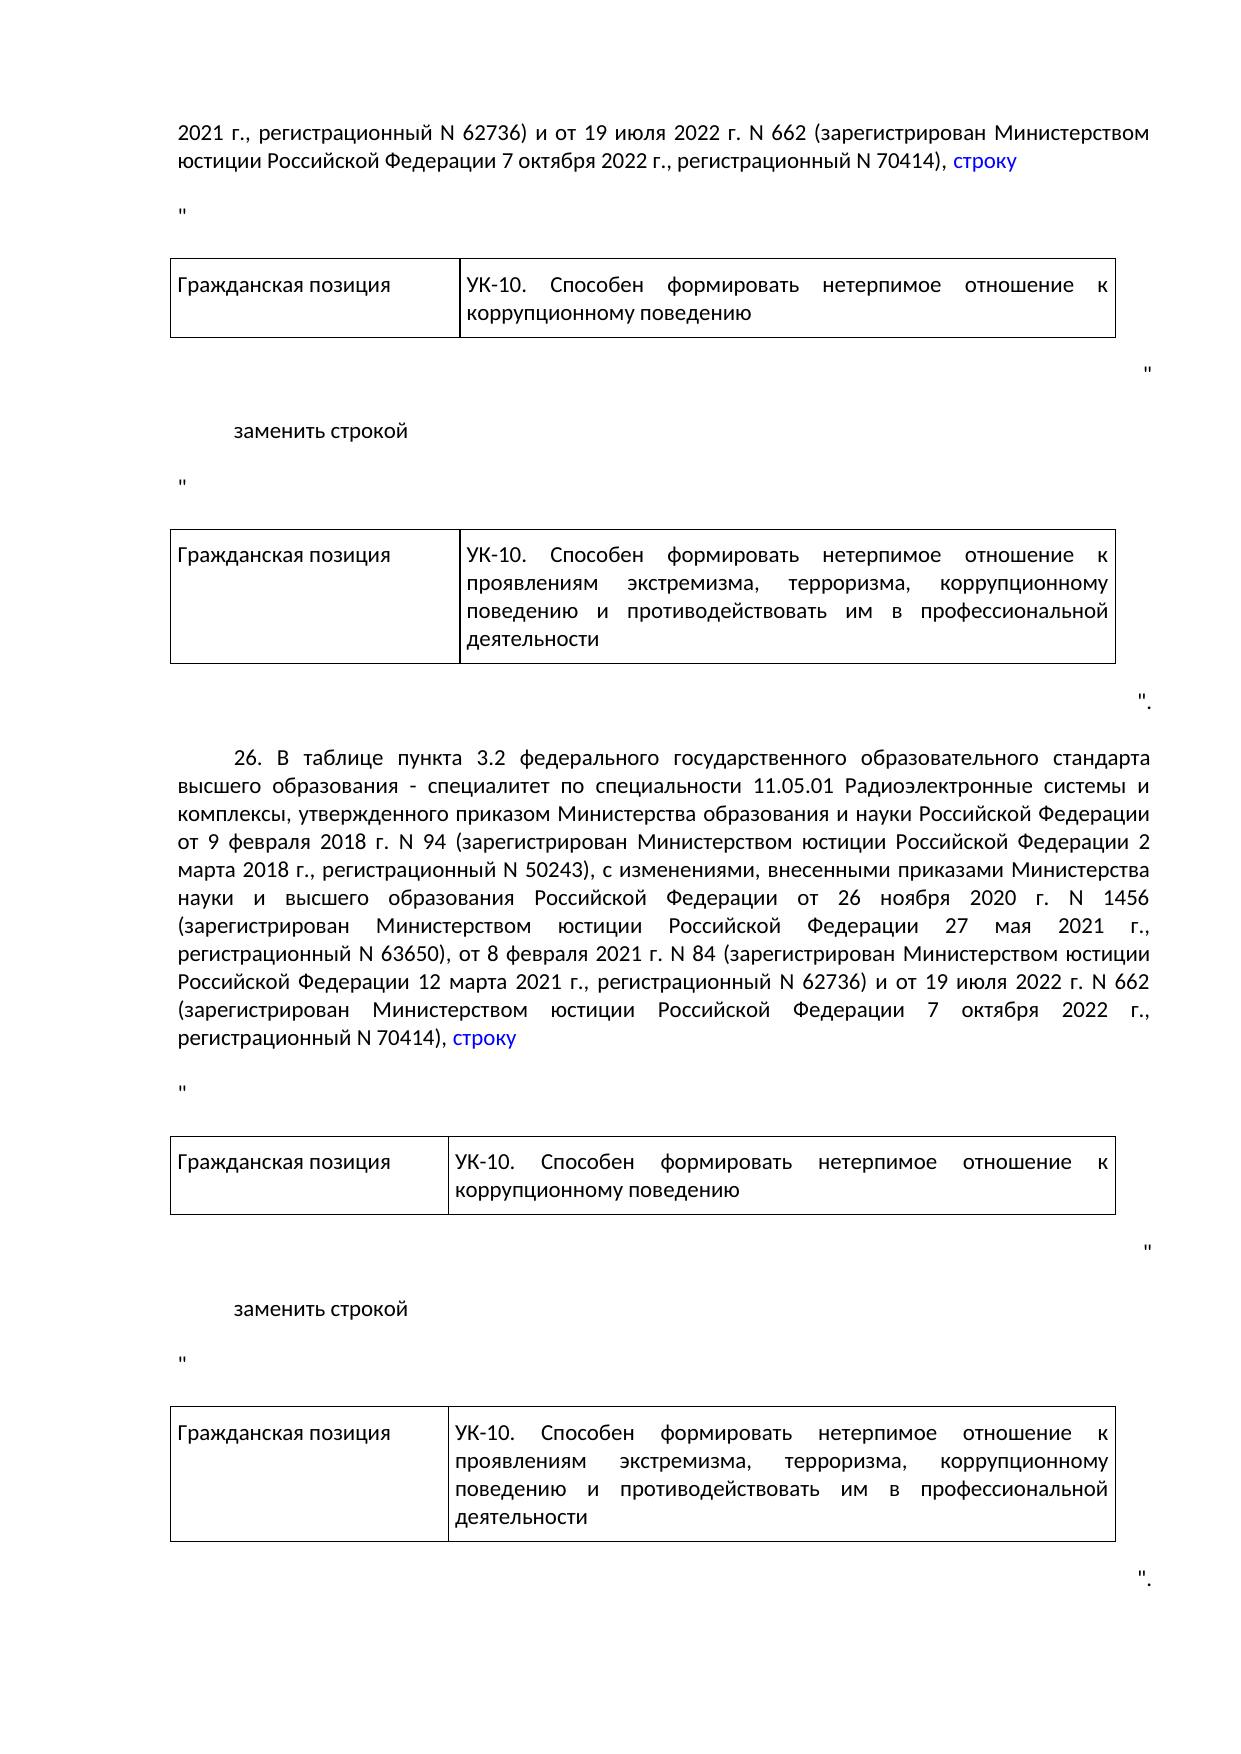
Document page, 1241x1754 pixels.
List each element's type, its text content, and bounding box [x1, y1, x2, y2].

text заменить строкой [177, 1294, 1152, 1322]
text заменить строкой [177, 417, 1152, 445]
text " [177, 473, 1152, 501]
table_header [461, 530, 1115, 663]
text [177, 118, 1152, 174]
text " [177, 361, 1152, 389]
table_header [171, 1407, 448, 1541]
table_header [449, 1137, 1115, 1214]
text ". [177, 687, 1152, 715]
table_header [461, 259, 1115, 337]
text " [177, 1350, 1152, 1378]
text " [177, 202, 1152, 230]
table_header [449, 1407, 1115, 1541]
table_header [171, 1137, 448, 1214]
text ". [177, 1564, 1152, 1592]
text " [177, 1238, 1152, 1266]
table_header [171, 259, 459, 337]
text 26. В таблице пункта 3.2 федерального государственного образовательного стандарта высшего образования - специалитет по специальности 11.05.01 Радиоэлектронные системы и комплексы, утвержденного приказом Министерства образования и науки Российской Федерации от 9 февраля 2018 г. N 94 (зарегистрирован Министерством юстиции Российской Федерации 2 марта 2018 г., регистрационный N 50243), с изменениями, внесенными приказами Министерства науки и высшего образования Российской Федерации от 26 ноября 2020 г. N 1456 (зарегистрирован Министерством юстиции Российской Федерации 27 мая 2021 г., регистрационный N 63650), от 8 февраля 2021 г. N 84 (зарегистрирован Министерством юстиции Российской Федерации 12 марта 2021 г., регистрационный N 62736) и от 19 июля 2022 г. N 662 (зарегистрирован Министерством юстиции Российской Федерации 7 октября 2022 г., регистрационный N 70414), строку [177, 743, 1152, 1051]
text " [177, 1079, 1152, 1107]
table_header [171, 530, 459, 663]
